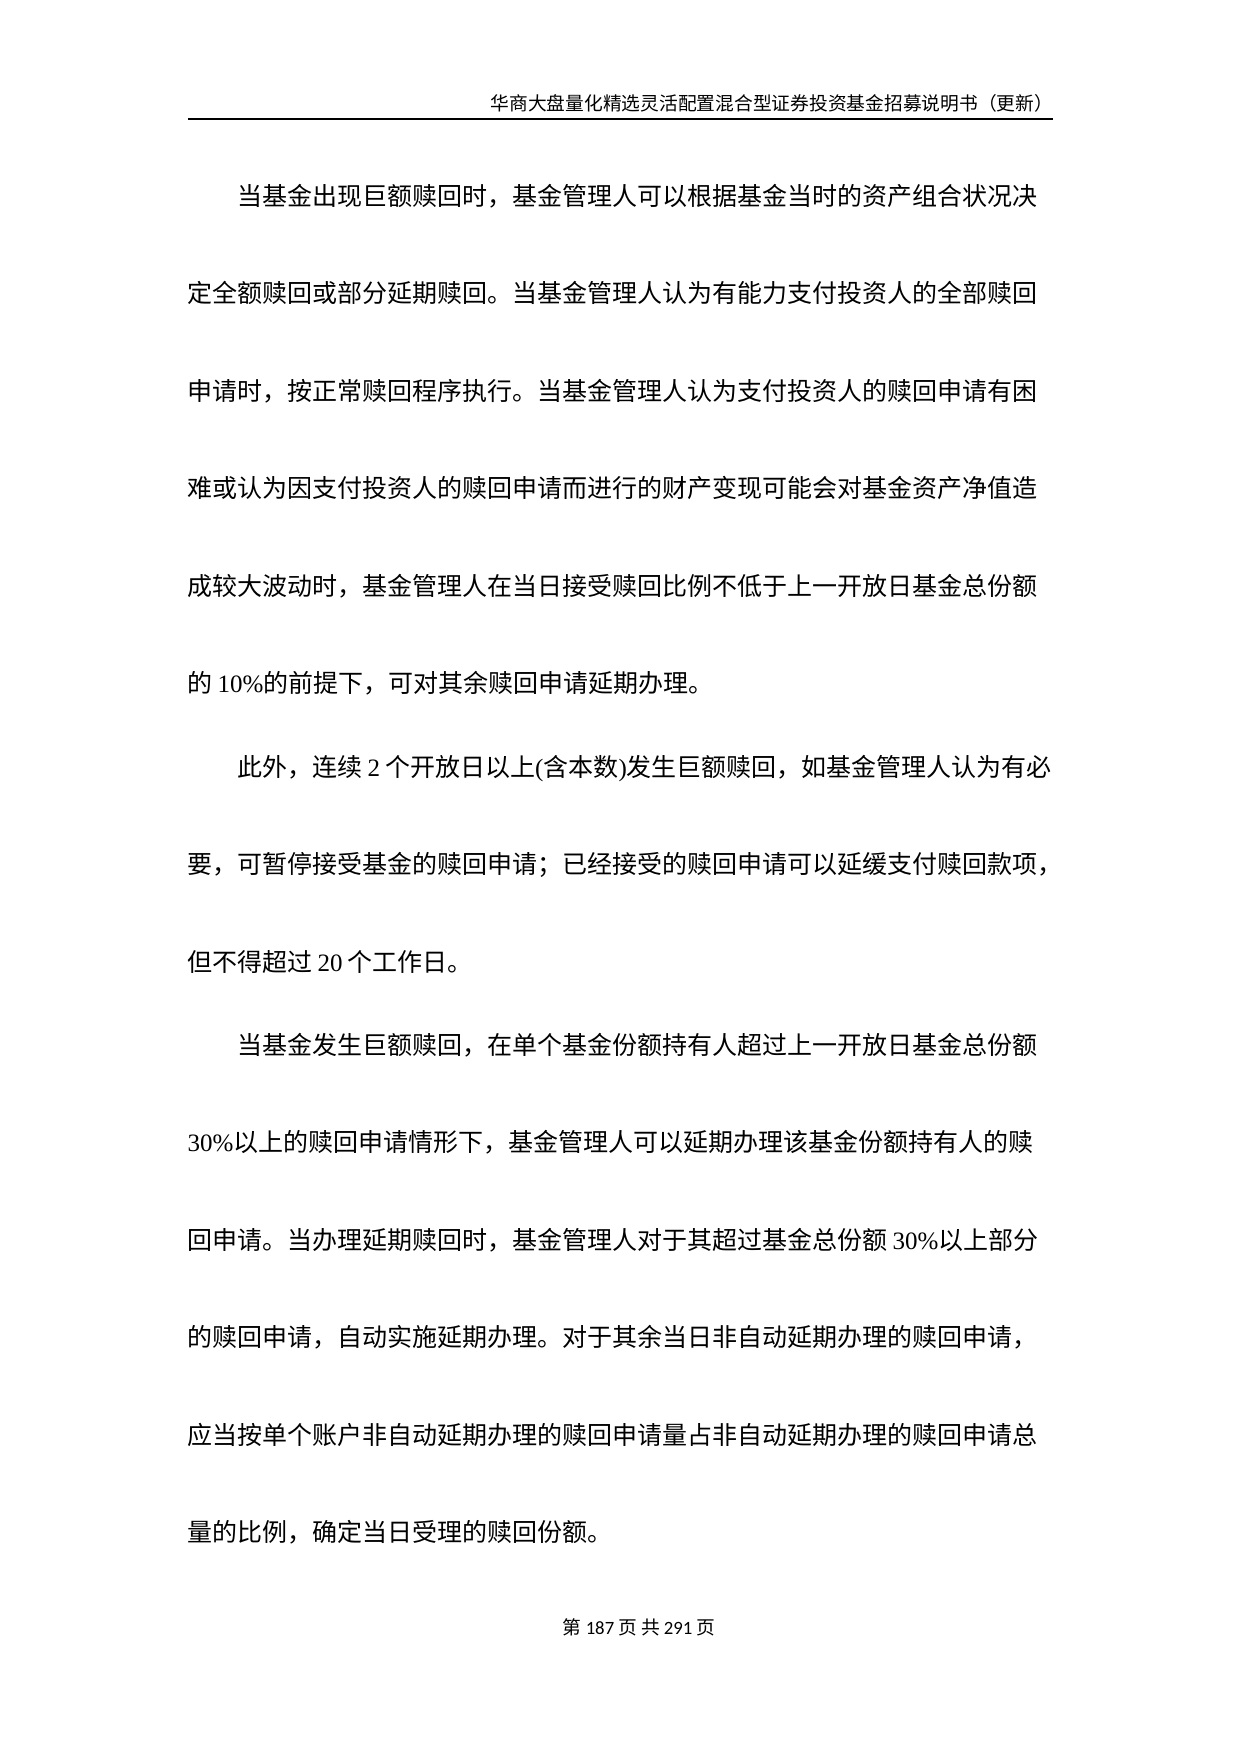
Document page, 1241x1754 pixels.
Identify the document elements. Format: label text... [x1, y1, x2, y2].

text 此外，连续2个开放日以上(含本数)发生巨额赎回，如基金管理人认为有必要，可暂停接受基金的赎回申请；已经接受的赎回申请可以延缓支付赎回款项，但不得超过20个工作日。 [187, 733, 1053, 993]
text 当基金发生巨额赎回，在单个基金份额持有人超过上一开放日基金总份额30%以上的赎回申请情形下，基金管理人可以延期办理该基金份额持有人的赎回申请。当办理延期赎回时，基金管理人对于其超过基金总份额30%以上部分的赎回申请，自动实施延期办理。对于其余当日非自动延期办理的赎回申请，应当按单个账户非自动延期办理的赎回申请量占非自动延期办理的赎回申请总量的比例，确定当日受理的赎回份额。 [187, 1011, 1053, 1563]
text 当基金出现巨额赎回时，基金管理人可以根据基金当时的资产组合状况决定全额赎回或部分延期赎回。当基金管理人认为有能力支付投资人的全部赎回申请时，按正常赎回程序执行。当基金管理人认为支付投资人的赎回申请有困难或认为因支付投资人的赎回申请而进行的财产变现可能会对基金资产净值造成较大波动时，基金管理人在当日接受赎回比例不低于上一开放日基金总份额的10%的前提下，可对其余赎回申请延期办理。 [187, 162, 1053, 714]
